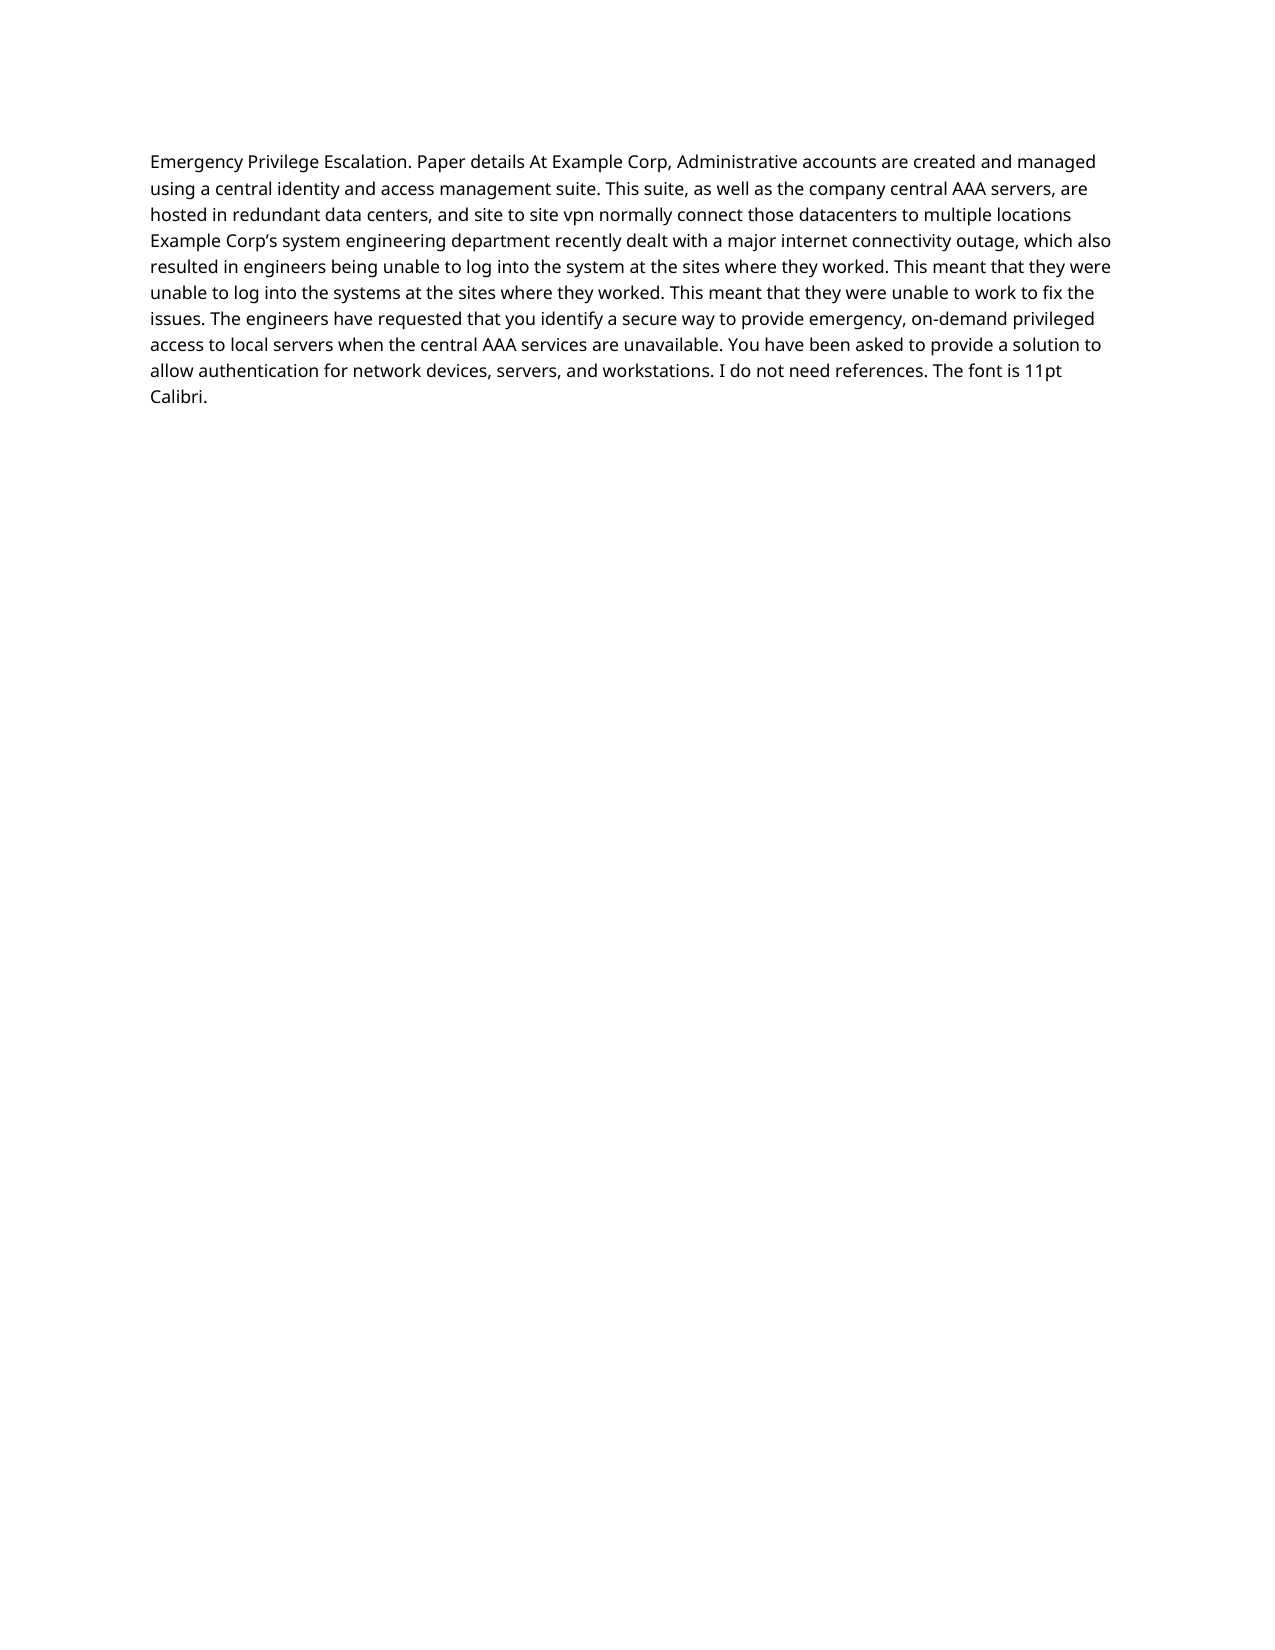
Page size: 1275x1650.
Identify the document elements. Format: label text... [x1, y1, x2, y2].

text Emergency Privilege Escalation. Paper details At Example Corp, Administrative accounts are created and managed using a central identity and access management suite. This suite, as well as the company central AAA servers, are hosted in redundant data centers, and site to site vpn normally connect those datacenters to multiple locations Example Corp’s system engineering department recently dealt with a major internet connectivity outage, which also resulted in engineers being unable to log into the system at the sites where they worked. This meant that they were unable to log into the systems at the sites where they worked. This meant that they were unable to work to fix the issues. The engineers have requested that you identify a secure way to provide emergency, on-demand privileged access to local servers when the central AAA services are unavailable. You have been asked to provide a solution to allow authentication for network devices, servers, and workstations. I do not need references. The font is 11pt Calibri. [150, 150, 1125, 408]
